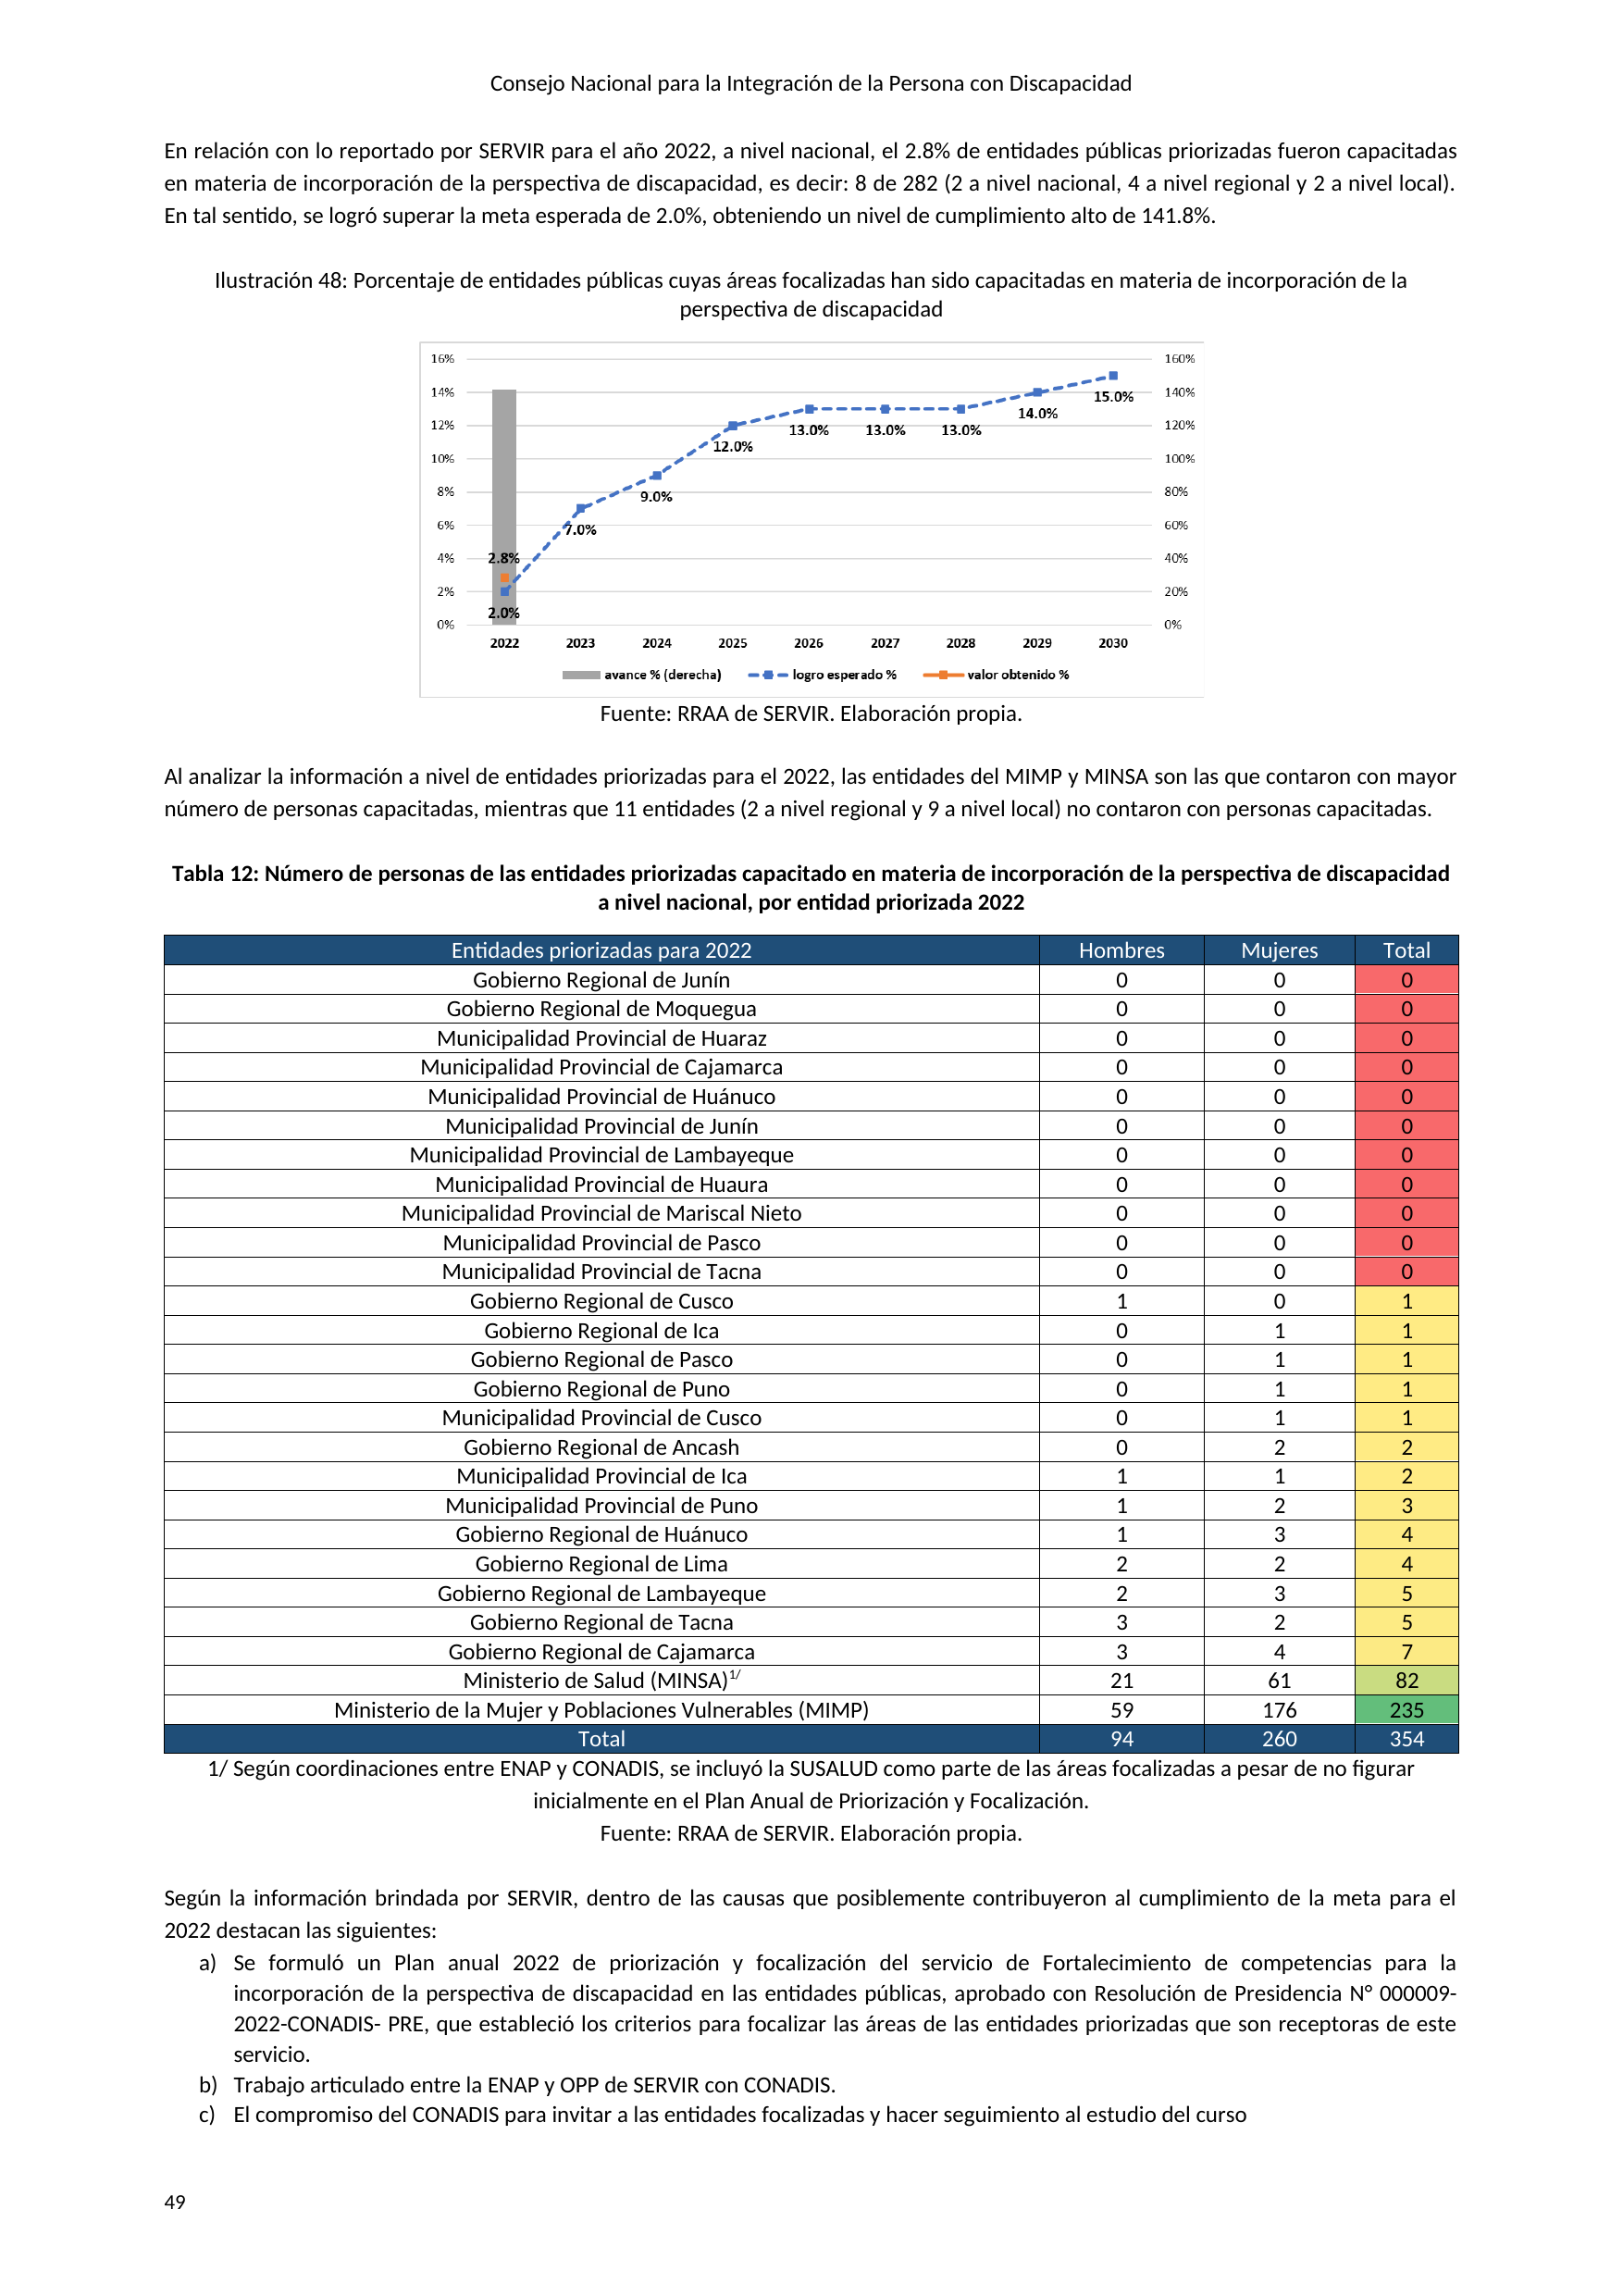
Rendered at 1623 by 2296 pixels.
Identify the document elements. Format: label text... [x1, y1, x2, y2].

table_cell 0 [1205, 965, 1355, 993]
table_cell Gobierno Regional de Huánuco [165, 1520, 1039, 1548]
table_cell 0 [1205, 1140, 1355, 1169]
table_cell 1 [1356, 1286, 1458, 1315]
list Se formuló un Plan anual 2022 de priorización y focalización del servicio de Fortalecimiento de competencias para la incorporación de la perspectiva de discapacidad en las entidades públicas, aprobado con Resolución de Presidencia N° 000009-2022-CONADIS- PRE, que estableció los criterios para focalizar las áreas de las entidades priorizadas que son receptoras de este servicio. [199, 1948, 1459, 2067]
table_cell 0 [1040, 1082, 1204, 1111]
table_cell 0 [1040, 1316, 1204, 1344]
table_cell 0 [1205, 1286, 1355, 1315]
table_cell 354 [1356, 1725, 1458, 1753]
table_cell 1 [1205, 1345, 1355, 1373]
table_cell Gobierno Regional de Puno [165, 1374, 1039, 1402]
text Tabla 12: Número de personas de las entidades priorizadas capacitado en materia de incorporación de la perspectiva de discapacidad a nivel nacional, por entidad priorizada 2022 [164, 859, 1459, 915]
table_cell 1 [1040, 1520, 1204, 1548]
list Trabajo articulado entre la ENAP y OPP de SERVIR con CONADIS. [199, 2070, 1459, 2098]
table_cell 2 [1356, 1462, 1458, 1490]
table_cell 0 [1040, 1374, 1204, 1402]
table_cell 61 [1205, 1666, 1355, 1694]
table_cell 3 [1040, 1607, 1204, 1636]
table_cell 0 [1040, 1170, 1204, 1198]
table_cell 0 [1356, 965, 1458, 993]
table_cell Municipalidad Provincial de Junín [165, 1111, 1039, 1139]
table_cell Gobierno Regional de Moquegua [165, 995, 1039, 1023]
table_cell 235 [1356, 1695, 1458, 1723]
table_cell 0 [1356, 1082, 1458, 1111]
table_cell 0 [1040, 1345, 1204, 1373]
table_cell 0 [1356, 1111, 1458, 1139]
table_cell Municipalidad Provincial de Cajamarca [165, 1053, 1039, 1081]
table_cell Gobierno Regional de Lambayeque [165, 1579, 1039, 1607]
table_cell 3 [1205, 1579, 1355, 1607]
table_cell 0 [1205, 995, 1355, 1023]
text Fuente: RRAA de SERVIR. Elaboración propia. [164, 1818, 1459, 1847]
table_header Mujeres [1205, 936, 1355, 964]
table_cell 5 [1356, 1579, 1458, 1607]
table_cell 4 [1356, 1549, 1458, 1578]
table_cell 0 [1040, 1258, 1204, 1285]
table_cell Municipalidad Provincial de Huaraz [165, 1024, 1039, 1052]
list El compromiso del CONADIS para invitar a las entidades focalizadas y hacer seguimiento al estudio del curso [199, 2101, 1459, 2128]
table_cell 176 [1205, 1695, 1355, 1723]
table_cell 0 [1040, 1403, 1204, 1432]
table_cell 1 [1205, 1462, 1355, 1490]
table_cell 1 [1040, 1286, 1204, 1315]
table_cell 1 [1040, 1491, 1204, 1520]
table_cell 0 [1040, 1228, 1204, 1256]
table_cell 0 [1040, 1433, 1204, 1460]
table_cell 1 [1205, 1374, 1355, 1402]
table_cell 2 [1040, 1549, 1204, 1578]
table_header Entidades priorizadas para 2022 [165, 936, 1039, 964]
table_cell Gobierno Regional de Cajamarca [165, 1637, 1039, 1665]
table_cell 0 [1205, 1228, 1355, 1256]
table_cell 2 [1205, 1491, 1355, 1520]
table_cell 1 [1356, 1374, 1458, 1402]
table_cell 0 [1040, 1111, 1204, 1139]
table_cell 0 [1040, 965, 1204, 993]
table_cell 0 [1205, 1082, 1355, 1111]
table_cell Municipalidad Provincial de Mariscal Nieto [165, 1198, 1039, 1227]
table_cell 5 [1356, 1607, 1458, 1636]
table_cell 0 [1205, 1258, 1355, 1285]
text Fuente: RRAA de SERVIR. Elaboración propia. [164, 700, 1459, 727]
table_cell Gobierno Regional de Junín [165, 965, 1039, 993]
table_cell 0 [1205, 1111, 1355, 1139]
table_cell 1 [1356, 1316, 1458, 1344]
table_cell Municipalidad Provincial de Puno [165, 1491, 1039, 1520]
table_cell 0 [1205, 1170, 1355, 1198]
table_cell Municipalidad Provincial de Ica [165, 1462, 1039, 1490]
table_cell 0 [1356, 1140, 1458, 1169]
table_cell 1 [1356, 1403, 1458, 1432]
table_cell 1 [1040, 1462, 1204, 1490]
table_cell 0 [1040, 1024, 1204, 1052]
table_cell 2 [1040, 1579, 1204, 1607]
table_cell 1 [1356, 1345, 1458, 1373]
table_cell 3 [1040, 1637, 1204, 1665]
table_cell 0 [1040, 1198, 1204, 1227]
table_cell 3 [1356, 1491, 1458, 1520]
table_cell Gobierno Regional de Lima [165, 1549, 1039, 1578]
table_cell Municipalidad Provincial de Tacna [165, 1258, 1039, 1285]
table_cell 4 [1356, 1520, 1458, 1548]
table_cell 2 [1205, 1607, 1355, 1636]
table_cell Gobierno Regional de Ica [165, 1316, 1039, 1344]
table_cell 0 [1356, 1170, 1458, 1198]
table_header Total [1356, 936, 1458, 964]
table_cell Municipalidad Provincial de Cusco [165, 1403, 1039, 1432]
table_cell 0 [1356, 995, 1458, 1023]
text En relación con lo reportado por SERVIR para el año 2022, a nivel nacional, el 2.8% de entidades públicas priorizadas fueron capacitadas en materia de incorporación de la perspectiva de discapacidad, es decir: 8 de 282 (2 a nivel nacional, 4 a nivel regional y 2 a nivel local). En tal sentido, se logró superar la meta esperada de 2.0%, obteniendo un nivel de cumplimiento alto de 141.8%. [164, 137, 1459, 230]
text 1/ Según coordinaciones entre ENAP y CONADIS, se incluyó la SUSALUD como parte de las áreas focalizadas a pesar de no figurar inicialmente en el Plan Anual de Priorización y Focalización. [164, 1754, 1459, 1815]
table_cell 0 [1356, 1053, 1458, 1081]
table_cell 94 [1040, 1725, 1204, 1753]
table_cell 0 [1356, 1228, 1458, 1256]
text Al analizar la información a nivel de entidades priorizadas para el 2022, las entidades del MIMP y MINSA son las que contaron con mayor número de personas capacitadas, mientras que 11 entidades (2 a nivel regional y 9 a nivel local) no contaron con personas capacitadas. [164, 762, 1459, 823]
table_cell 0 [1040, 995, 1204, 1023]
table_cell 2 [1205, 1433, 1355, 1460]
table_cell 7 [1356, 1637, 1458, 1665]
text Ilustración 48: Porcentaje de entidades públicas cuyas áreas focalizadas han sido capacitadas en materia de incorporación de la perspectiva de discapacidad [164, 267, 1459, 323]
table_cell 0 [1040, 1140, 1204, 1169]
table_cell 0 [1205, 1053, 1355, 1081]
table_cell 0 [1356, 1024, 1458, 1052]
text Según la información brindada por SERVIR, dentro de las causas que posiblemente contribuyeron al cumplimiento de la meta para el 2022 destacan las siguientes: [164, 1883, 1459, 1944]
table_cell Municipalidad Provincial de Pasco [165, 1228, 1039, 1256]
table_cell 1 [1205, 1316, 1355, 1344]
table_cell 0 [1356, 1258, 1458, 1285]
table_cell Gobierno Regional de Cusco [165, 1286, 1039, 1315]
table_cell 0 [1356, 1198, 1458, 1227]
table_cell Gobierno Regional de Tacna [165, 1607, 1039, 1636]
table_cell 0 [1040, 1053, 1204, 1081]
table_cell Ministerio de Salud (MINSA)1/ [165, 1666, 1039, 1694]
table_cell 0 [1205, 1198, 1355, 1227]
table_cell 0 [1205, 1024, 1355, 1052]
table_header Hombres [1040, 936, 1204, 964]
table_cell 2 [1205, 1549, 1355, 1578]
picture [419, 341, 1205, 698]
table_cell Gobierno Regional de Ancash [165, 1433, 1039, 1460]
table_cell 21 [1040, 1666, 1204, 1694]
table_cell 82 [1356, 1666, 1458, 1694]
table_cell Municipalidad Provincial de Lambayeque [165, 1140, 1039, 1169]
table_cell Municipalidad Provincial de Huaura [165, 1170, 1039, 1198]
table_cell 3 [1205, 1520, 1355, 1548]
table_cell Gobierno Regional de Pasco [165, 1345, 1039, 1373]
table_cell 2 [1356, 1433, 1458, 1460]
table_cell 1 [1205, 1403, 1355, 1432]
table_cell Municipalidad Provincial de Huánuco [165, 1082, 1039, 1111]
table_cell 59 [1040, 1695, 1204, 1723]
table_cell 4 [1205, 1637, 1355, 1665]
table_cell 260 [1205, 1725, 1355, 1753]
table_cell Ministerio de la Mujer y Poblaciones Vulnerables (MIMP) [165, 1695, 1039, 1723]
table_cell Total [165, 1725, 1039, 1753]
